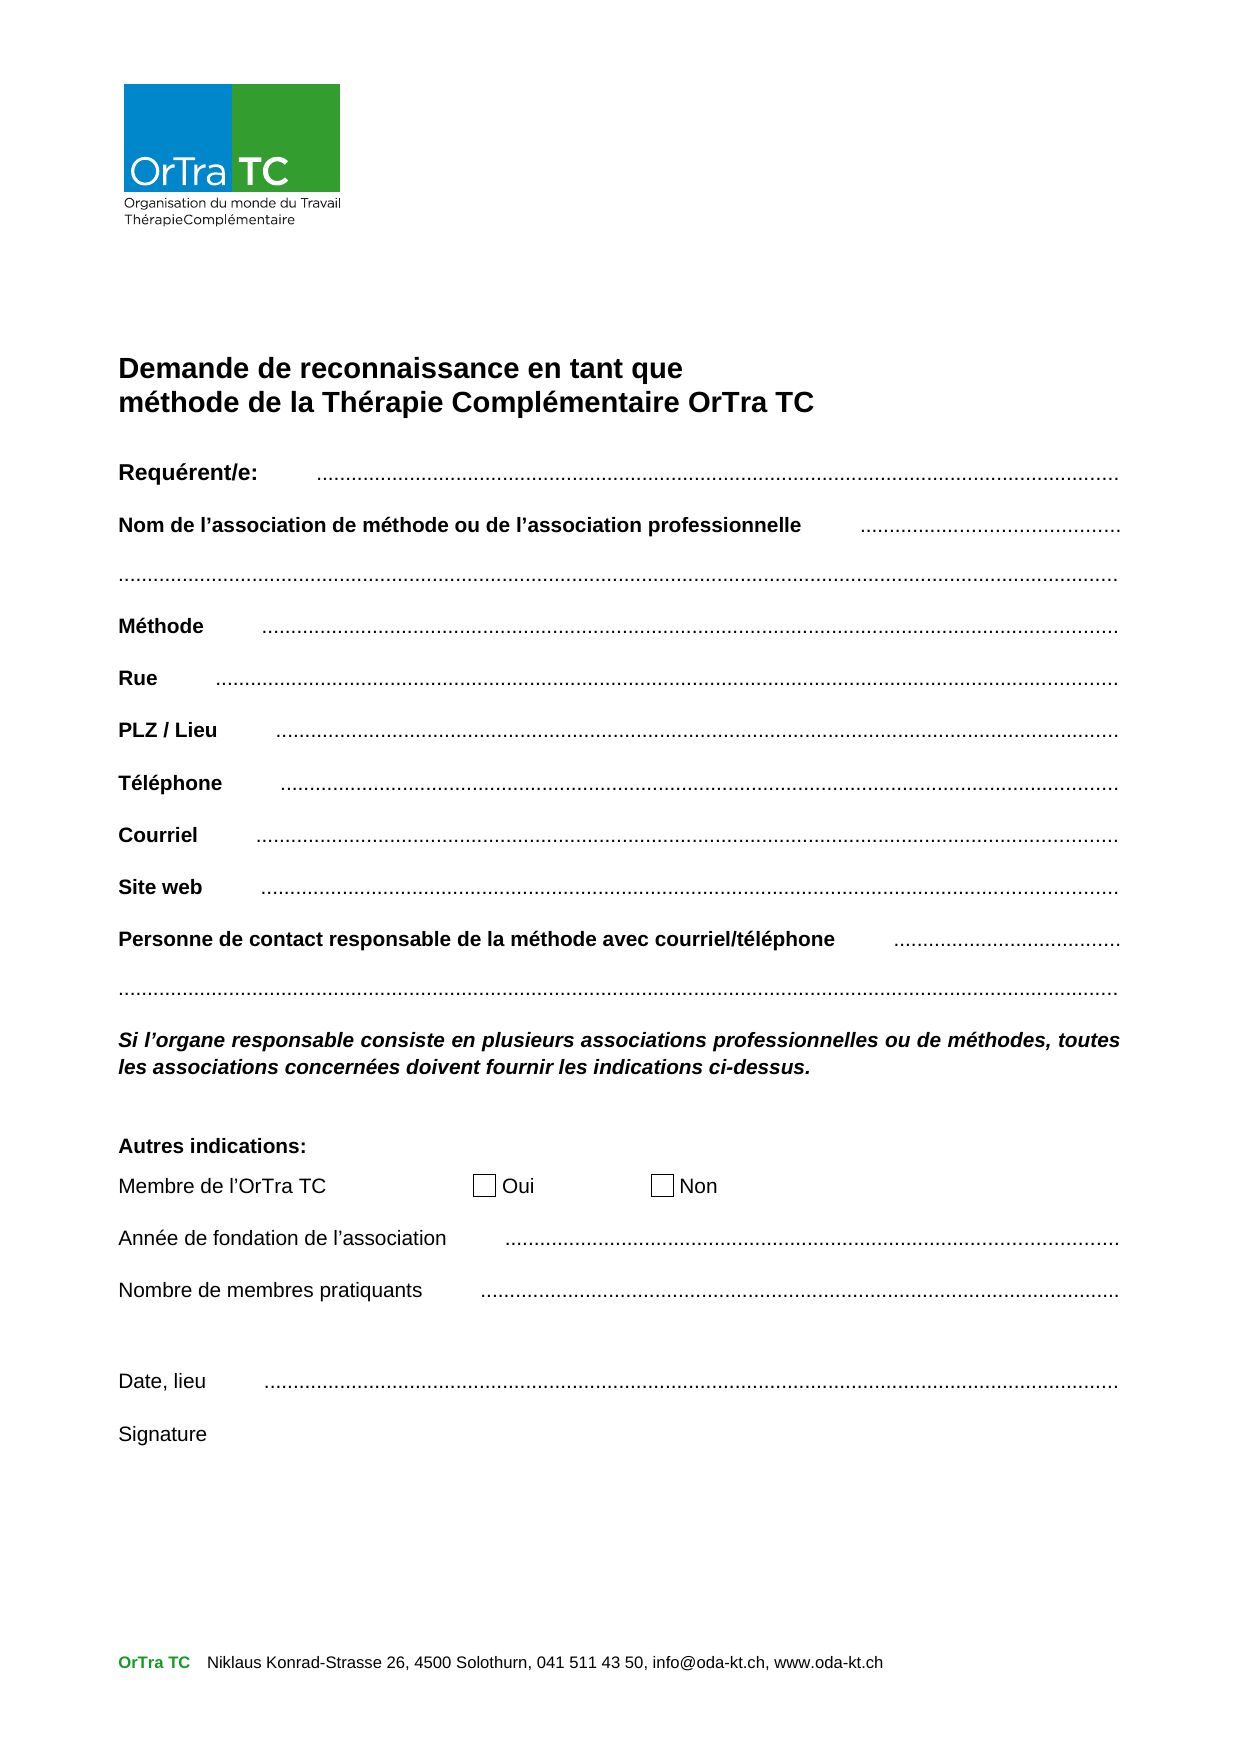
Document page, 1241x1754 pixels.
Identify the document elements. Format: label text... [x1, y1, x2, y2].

text Nom de l’association de méthode ou de l’association professionnelle [118, 510, 1122, 537]
text Année de fondation de l’association [118, 1222, 1122, 1249]
text Si l’organe responsable consiste en plusieurs associations professionnelles ou de méthodes, toutes les associations concernées doivent fournir les indications ci-dessus. [118, 1024, 1122, 1079]
text Téléphone [118, 767, 1122, 794]
text Demande de reconnaissance en tant que méthode de la Thérapie Complémentaire OrTra TC [118, 351, 1122, 418]
text Personne de contact responsable de la méthode avec courriel/téléphone [118, 923, 1122, 951]
text Méthode [118, 611, 1122, 638]
text Membre de l’OrTra TC Oui Non [118, 1170, 1122, 1197]
text Rue [118, 663, 1122, 690]
text Autres indications: [118, 1131, 1122, 1158]
text Site web [118, 871, 1122, 898]
text Signature [118, 1418, 1122, 1445]
text PLZ / Lieu [118, 715, 1122, 742]
text Requérent/e: [118, 458, 1122, 485]
text Nombre de membres pratiquants [118, 1274, 1122, 1302]
text Date, lieu [118, 1366, 1122, 1393]
text Courriel [118, 819, 1122, 846]
